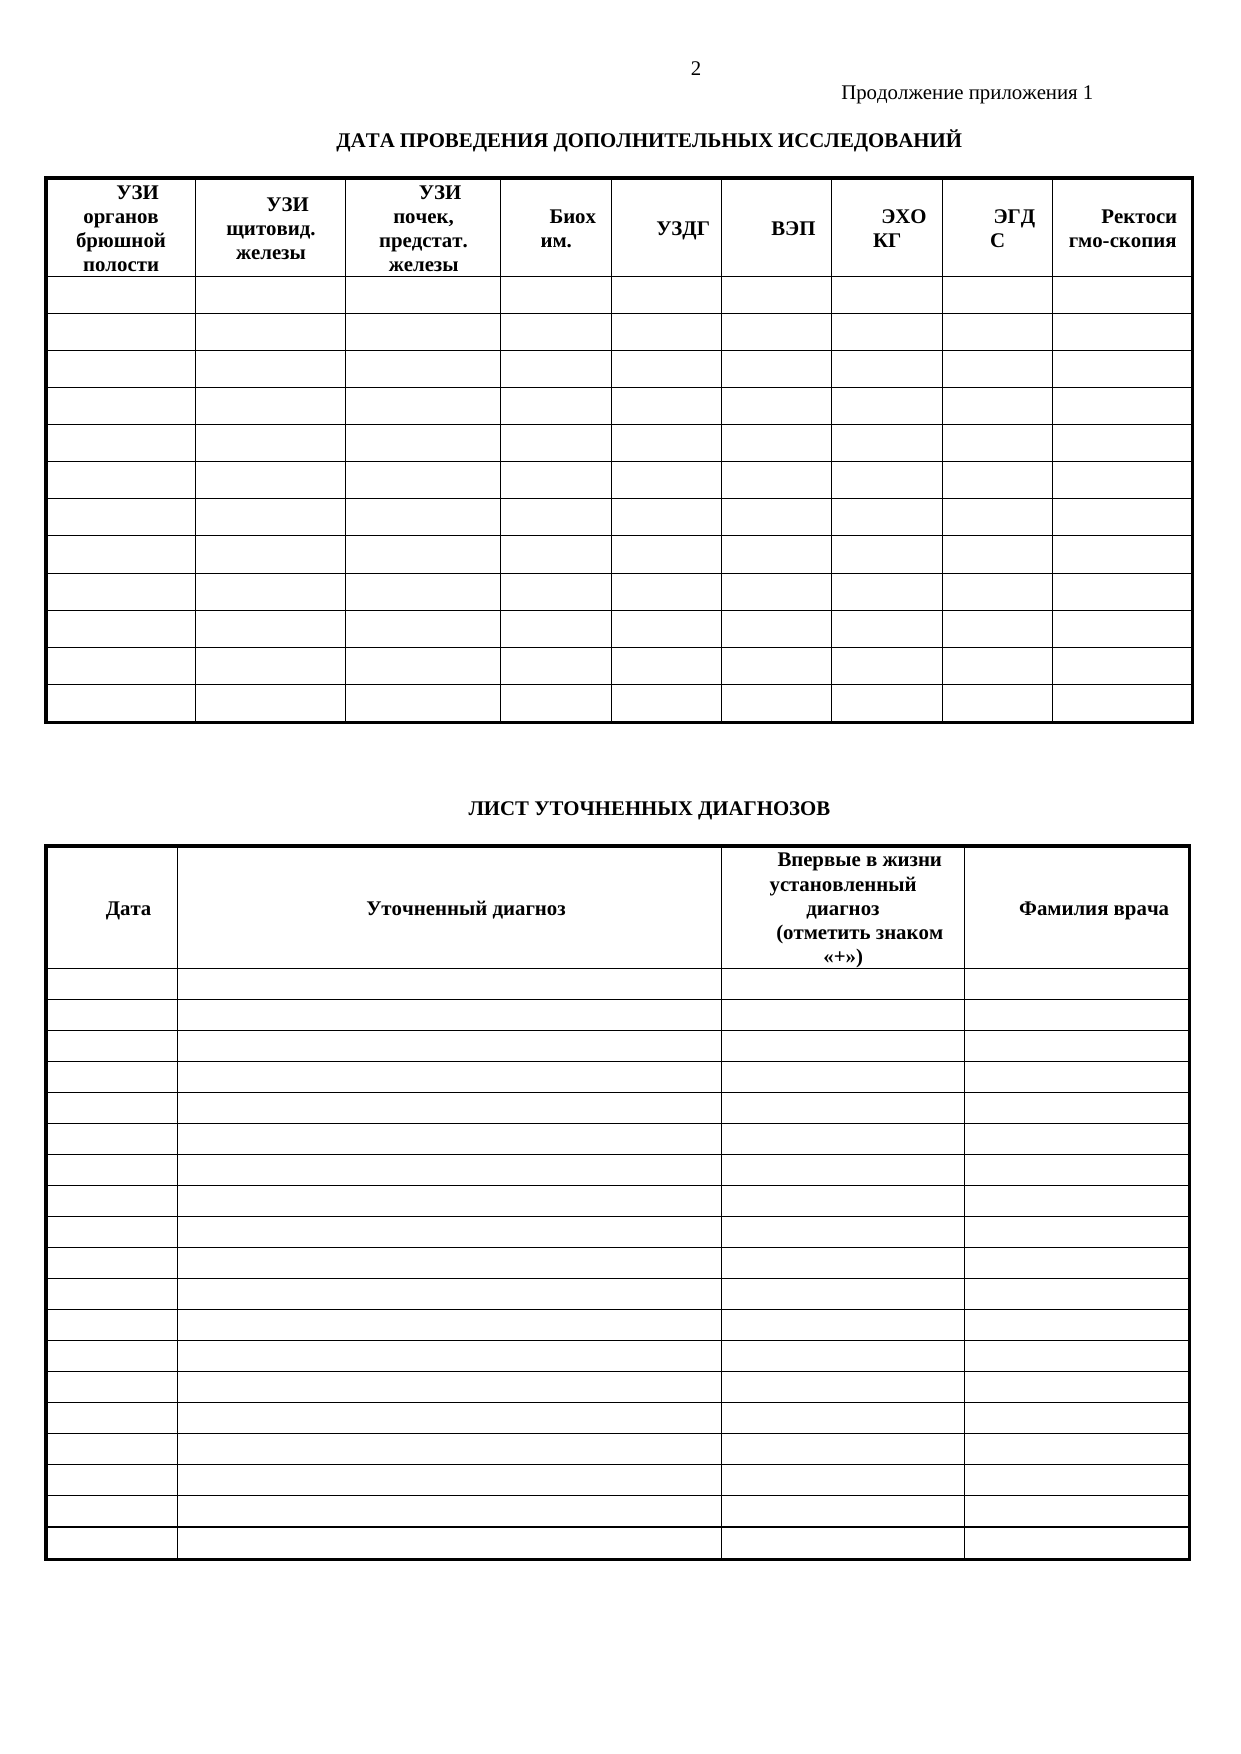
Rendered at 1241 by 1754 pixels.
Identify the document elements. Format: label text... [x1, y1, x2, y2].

table_cell [178, 1124, 721, 1154]
table_cell [832, 536, 942, 572]
table_cell [965, 1155, 1188, 1185]
table_cell [722, 1217, 964, 1247]
table_cell [832, 425, 942, 461]
table_cell [965, 1341, 1188, 1371]
table_cell [722, 969, 964, 999]
table_cell [722, 388, 831, 424]
table_cell [48, 388, 195, 424]
table_cell [48, 277, 195, 313]
table_cell [722, 1528, 964, 1557]
table_cell [501, 277, 611, 313]
table_cell [722, 1434, 964, 1464]
table_cell [943, 314, 1052, 350]
table_cell [178, 1496, 721, 1526]
table_cell [48, 536, 195, 572]
table_cell [832, 685, 942, 721]
table_cell [501, 648, 611, 684]
table_cell [965, 1248, 1188, 1278]
table_cell [501, 574, 611, 609]
table_cell [196, 425, 345, 461]
table_cell [722, 648, 831, 684]
table_cell [501, 425, 611, 461]
table_cell [722, 1124, 964, 1154]
table_cell [943, 499, 1052, 535]
table_cell [501, 462, 611, 498]
table_header Уточненный диагноз [178, 848, 721, 968]
table_cell [501, 536, 611, 572]
table_header ВЭП [722, 180, 831, 276]
table_cell [1053, 536, 1191, 572]
table_cell [48, 1403, 177, 1433]
table_cell [178, 969, 721, 999]
table_header УЗИ органов брюшной полости [48, 180, 195, 276]
table_cell [965, 1403, 1188, 1433]
table_cell [178, 1528, 721, 1557]
table_cell [48, 1279, 177, 1309]
table_cell [178, 1155, 721, 1185]
table_cell [943, 388, 1052, 424]
table_cell [346, 499, 500, 535]
table_cell [722, 611, 831, 647]
table_cell [965, 1310, 1188, 1340]
table_cell [196, 462, 345, 498]
table_cell [48, 1465, 177, 1495]
table_cell [612, 611, 721, 647]
table_cell [965, 1093, 1188, 1123]
table_cell [612, 648, 721, 684]
table_cell [48, 1310, 177, 1340]
table_cell [48, 351, 195, 387]
table_cell [346, 536, 500, 572]
table_header Впервые в жизни установленный диагноз (отметить знаком «+») [722, 848, 964, 968]
table_cell [722, 1279, 964, 1309]
table_cell [346, 574, 500, 609]
table_cell [943, 536, 1052, 572]
table_cell [722, 1341, 964, 1371]
table_cell [48, 425, 195, 461]
table_cell [612, 351, 721, 387]
table_cell [965, 969, 1188, 999]
table_cell [501, 499, 611, 535]
table_cell [722, 1093, 964, 1123]
table_cell [612, 314, 721, 350]
table_cell [178, 1403, 721, 1433]
table_cell [346, 351, 500, 387]
table_cell [346, 611, 500, 647]
table_cell [943, 462, 1052, 498]
table_cell [346, 425, 500, 461]
table_cell [965, 1434, 1188, 1464]
table_cell [178, 1000, 721, 1030]
table_cell [178, 1465, 721, 1495]
table_cell [965, 1031, 1188, 1061]
table_cell [346, 388, 500, 424]
table_cell [943, 277, 1052, 313]
table_cell [48, 969, 177, 999]
table_header Биохим. [501, 180, 611, 276]
table_cell [196, 648, 345, 684]
table_cell [965, 1528, 1188, 1557]
table_cell [1053, 388, 1191, 424]
table_cell [196, 499, 345, 535]
table_cell [1053, 685, 1191, 721]
table_cell [722, 499, 831, 535]
table_cell [612, 536, 721, 572]
table_header УЗДГ [612, 180, 721, 276]
table_cell [1053, 499, 1191, 535]
table_cell [612, 574, 721, 609]
table_cell [1053, 351, 1191, 387]
table_cell [612, 277, 721, 313]
table_header УЗИ щитовид. железы [196, 180, 345, 276]
table_cell [48, 1217, 177, 1247]
table_cell [965, 1186, 1188, 1216]
table_cell [346, 277, 500, 313]
table_cell [943, 685, 1052, 721]
table_cell [832, 351, 942, 387]
table_cell [722, 425, 831, 461]
table_cell [501, 685, 611, 721]
table_cell [48, 1528, 177, 1557]
table_cell [178, 1372, 721, 1402]
table_cell [612, 685, 721, 721]
table_cell [722, 314, 831, 350]
table_cell [722, 1248, 964, 1278]
table_cell [196, 351, 345, 387]
table_cell [196, 574, 345, 609]
table_cell [722, 574, 831, 609]
table_cell [48, 462, 195, 498]
table_cell [346, 462, 500, 498]
table_cell [178, 1310, 721, 1340]
table_cell [48, 1093, 177, 1123]
table_cell [346, 314, 500, 350]
table_cell [196, 611, 345, 647]
table_cell [965, 1279, 1188, 1309]
table_cell [196, 388, 345, 424]
table_cell [501, 388, 611, 424]
table_cell [722, 462, 831, 498]
table_cell [965, 1062, 1188, 1092]
table_cell [178, 1248, 721, 1278]
table_cell [722, 1186, 964, 1216]
table_cell [1053, 574, 1191, 609]
table_cell [1053, 314, 1191, 350]
table_cell [722, 1062, 964, 1092]
table_cell [196, 536, 345, 572]
table_cell [48, 611, 195, 647]
table_cell [722, 1372, 964, 1402]
table_cell [1053, 277, 1191, 313]
table_cell [178, 1062, 721, 1092]
table_cell [48, 499, 195, 535]
table_cell [722, 685, 831, 721]
table_header Фамилия врача [965, 848, 1188, 968]
table_cell [178, 1217, 721, 1247]
table_cell [196, 685, 345, 721]
table_cell [48, 314, 195, 350]
table_cell [722, 1031, 964, 1061]
table_cell [965, 1496, 1188, 1526]
table_cell [178, 1279, 721, 1309]
table_header ЭХО КГ [832, 180, 942, 276]
table_cell [48, 648, 195, 684]
table_cell [722, 277, 831, 313]
table_cell [1053, 611, 1191, 647]
table_cell [501, 314, 611, 350]
table_cell [965, 1465, 1188, 1495]
table_cell [832, 277, 942, 313]
table_header УЗИ почек, предстат. железы [346, 180, 500, 276]
text Продолжение приложения 1 [177, 80, 1181, 104]
table_cell [48, 1248, 177, 1278]
table_cell [48, 1372, 177, 1402]
table_cell [832, 388, 942, 424]
table_cell [722, 1403, 964, 1433]
table_cell [832, 462, 942, 498]
table_cell [196, 314, 345, 350]
table_cell [943, 611, 1052, 647]
table_cell [722, 1465, 964, 1495]
table_cell [48, 1496, 177, 1526]
table_cell [722, 1000, 964, 1030]
table_cell [1053, 648, 1191, 684]
table_cell [722, 1496, 964, 1526]
table_cell [722, 1310, 964, 1340]
table_cell [48, 685, 195, 721]
table_cell [501, 611, 611, 647]
table_cell [1053, 425, 1191, 461]
table_cell [48, 1000, 177, 1030]
table_cell [832, 499, 942, 535]
table_cell [196, 277, 345, 313]
table_header Ректосигмо-скопия [1053, 180, 1191, 276]
table_cell [178, 1031, 721, 1061]
table_cell [943, 425, 1052, 461]
table_cell [178, 1341, 721, 1371]
table_cell [612, 499, 721, 535]
table_cell [943, 351, 1052, 387]
text 2 [177, 56, 1181, 80]
table_cell [943, 648, 1052, 684]
table_cell [346, 685, 500, 721]
table_cell [612, 462, 721, 498]
table_cell [965, 1217, 1188, 1247]
table_cell [48, 1155, 177, 1185]
table_cell [832, 574, 942, 609]
text ДАТА ПРОВЕДЕНИЯ ДОПОЛНИТЕЛЬНЫХ ИССЛЕДОВАНИЙ [46, 128, 1219, 152]
table_cell [965, 1124, 1188, 1154]
table_cell [832, 611, 942, 647]
table_cell [48, 574, 195, 609]
table_cell [346, 648, 500, 684]
table_cell [965, 1372, 1188, 1402]
table_cell [943, 574, 1052, 609]
table_cell [48, 1434, 177, 1464]
table_header Дата [48, 848, 177, 968]
table_header ЭГДС [943, 180, 1052, 276]
text ЛИСТ УТОЧНЕННЫХ ДИАГНОЗОВ [46, 796, 1219, 820]
table_cell [722, 1155, 964, 1185]
table_cell [965, 1000, 1188, 1030]
table_cell [48, 1031, 177, 1061]
table_cell [48, 1186, 177, 1216]
table_cell [612, 388, 721, 424]
table_cell [1053, 462, 1191, 498]
table_cell [48, 1124, 177, 1154]
table_cell [832, 314, 942, 350]
table_cell [178, 1186, 721, 1216]
table_cell [722, 351, 831, 387]
table_cell [501, 351, 611, 387]
table_cell [178, 1434, 721, 1464]
table_cell [178, 1093, 721, 1123]
table_cell [612, 425, 721, 461]
table_cell [48, 1062, 177, 1092]
table_cell [832, 648, 942, 684]
table_cell [722, 536, 831, 572]
table_cell [48, 1341, 177, 1371]
